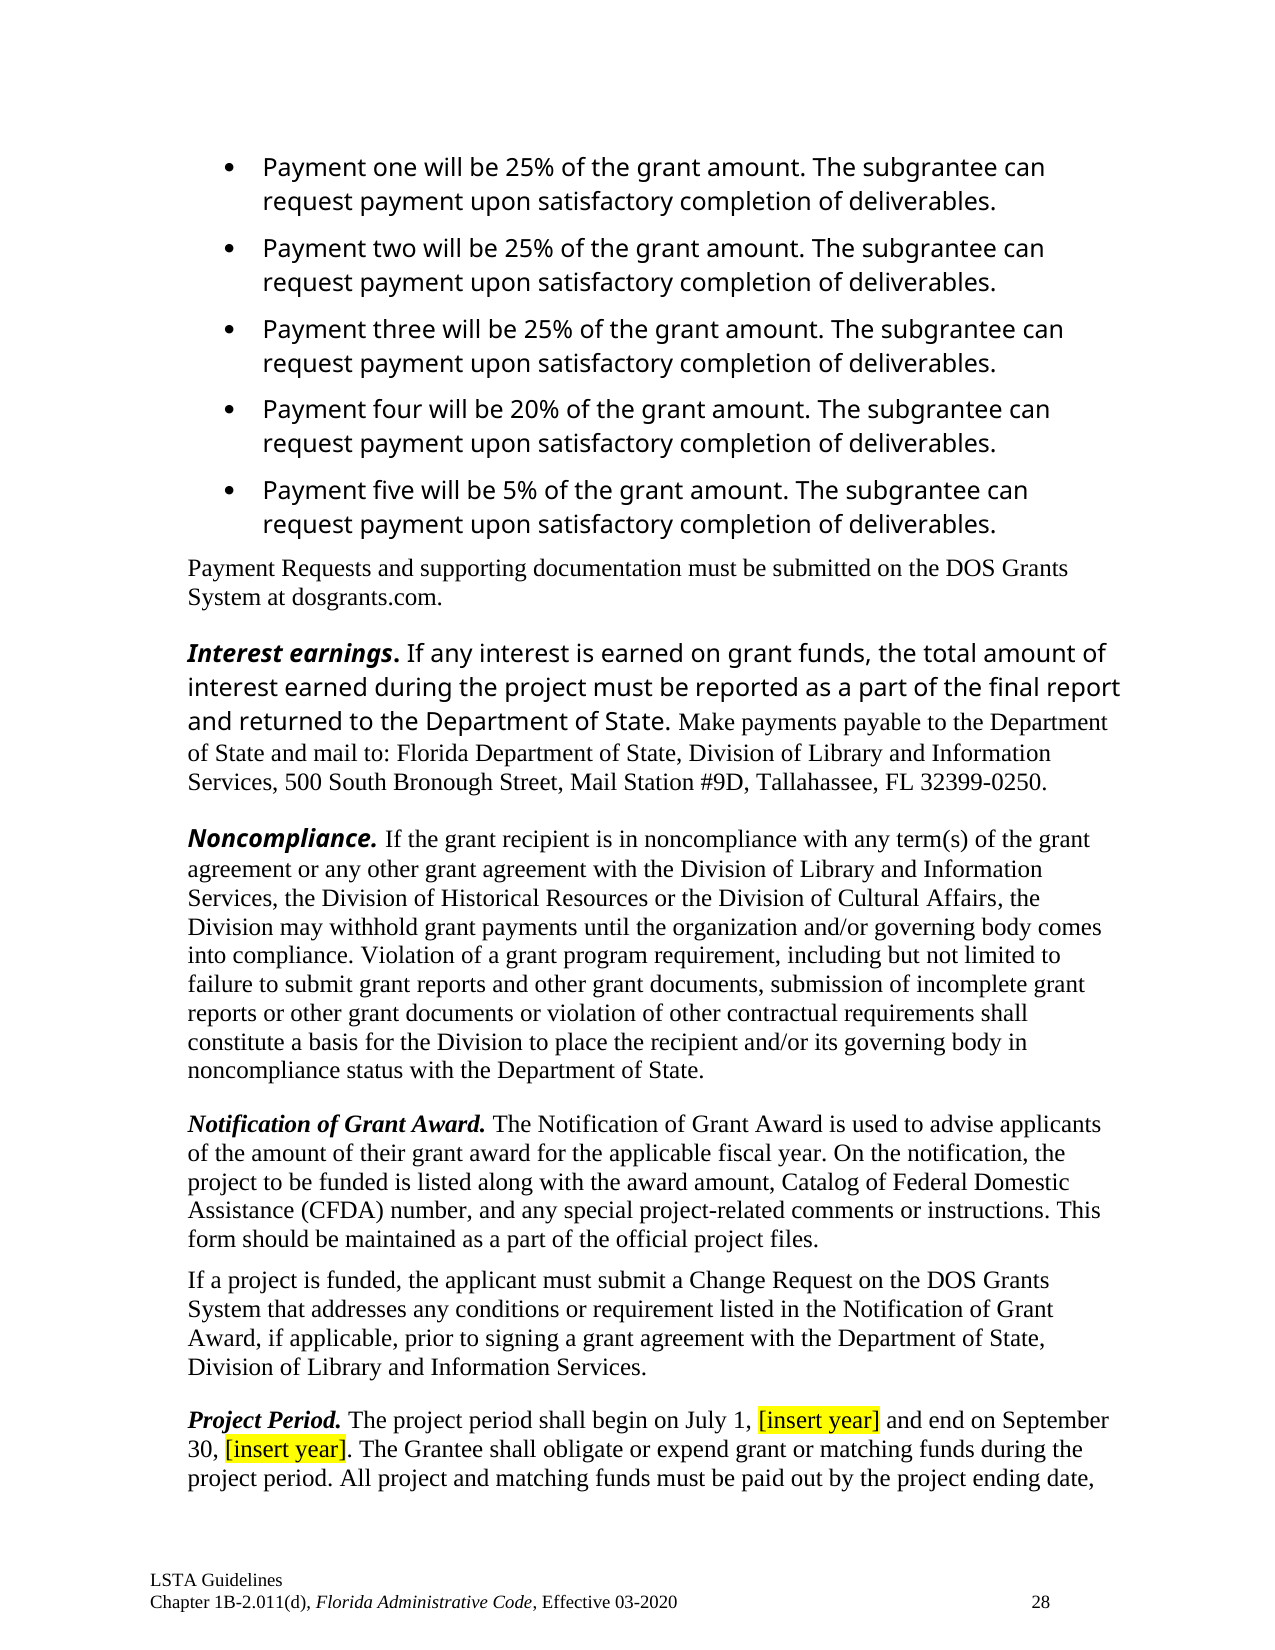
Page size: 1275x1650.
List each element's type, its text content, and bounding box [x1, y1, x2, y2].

text Payment Requests and supporting documentation must be submitted on the DOS Grants System at dosgrants.com. [187, 553, 1125, 611]
text If a project is funded, the applicant must submit a Change Request on the DOS Grants System that addresses any conditions or requirement listed in the Notification of Grant Award, if applicable, prior to signing a grant agreement with the Department of State, Division of Library and Information Services. [187, 1266, 1125, 1381]
list Payment one will be 25% of the grant amount. The subgrantee can request payment upon satisfactory completion of deliverables. [225, 150, 1125, 218]
list Payment four will be 20% of the grant amount. The subgrantee can request payment upon satisfactory completion of deliverables. [225, 392, 1125, 460]
subtitle Interest earnings. If any interest is earned on grant funds, the total amount of interest earned during the project must be reported as a part of the final report and returned to the Department of State. Make payments payable to the Department of State and mail to: Florida Department of State, Division of Library and Information Services, 500 South Bronough Street, Mail Station #9D, Tallahassee, FL 32399-0250. [187, 636, 1125, 795]
list Payment two will be 25% of the grant amount. The subgrantee can request payment upon satisfactory completion of deliverables. [225, 231, 1125, 299]
list Payment three will be 25% of the grant amount. The subgrantee can request payment upon satisfactory completion of deliverables. [225, 311, 1125, 379]
text Noncompliance. If the grant recipient is in noncompliance with any term(s) of the grant agreement or any other grant agreement with the Division of Library and Information Services, the Division of Historical Resources or the Division of Cultural Affairs, the Division may withhold grant payments until the organization and/or governing body comes into compliance. Violation of a grant program requirement, including but not limited to failure to submit grant reports and other grant documents, submission of incomplete grant reports or other grant documents or violation of other contractual requirements shall constitute a basis for the Division to place the recipient and/or its governing body in noncompliance status with the Department of State. [187, 820, 1125, 1084]
text Notification of Grant Award. The Notification of Grant Award is used to advise applicants of the amount of their grant award for the applicable fiscal year. On the notification, the project to be funded is listed along with the award amount, Catalog of Federal Domestic Assistance (CFDA) number, and any special project-related comments or instructions. This form should be maintained as a part of the official project files. [187, 1109, 1125, 1253]
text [187, 1406, 1125, 1492]
list Payment five will be 5% of the grant amount. The subgrantee can request payment upon satisfactory completion of deliverables. [225, 472, 1125, 541]
